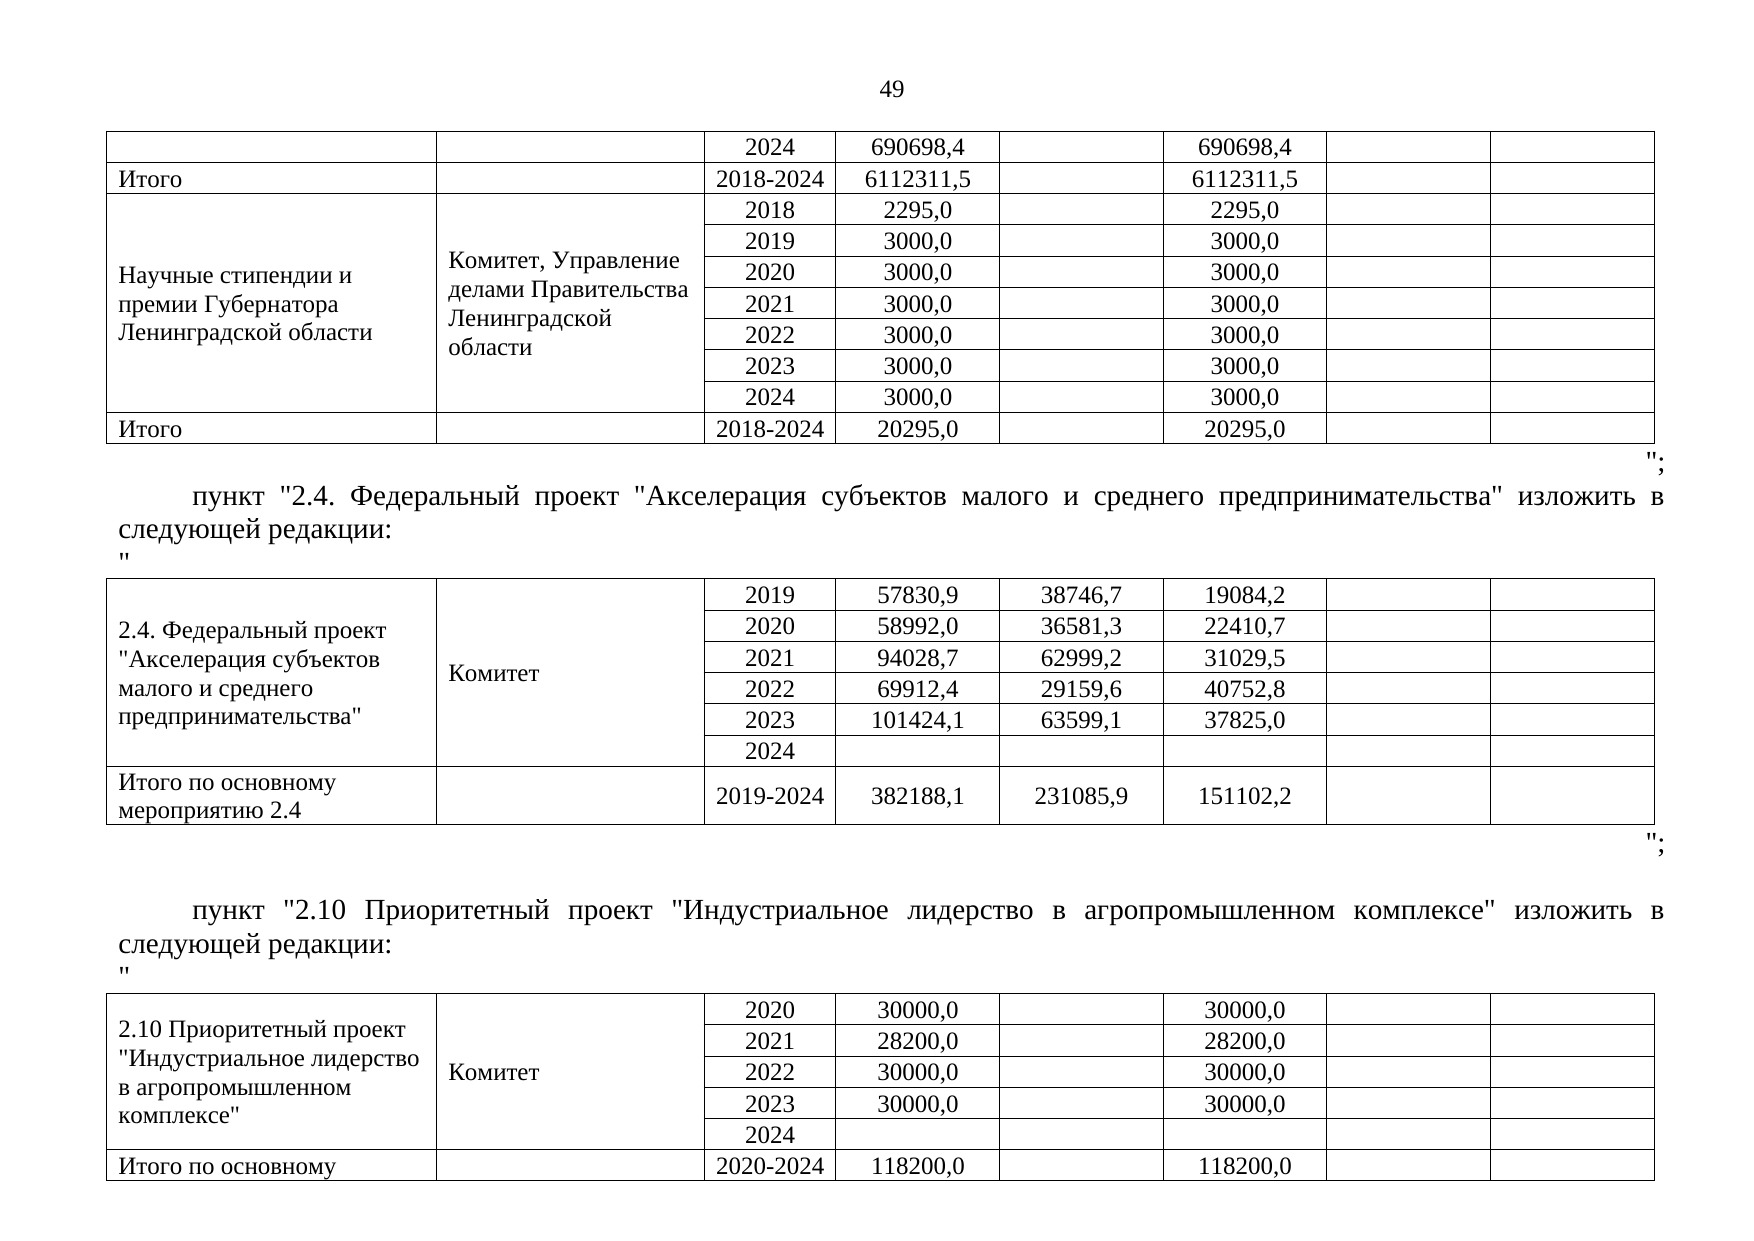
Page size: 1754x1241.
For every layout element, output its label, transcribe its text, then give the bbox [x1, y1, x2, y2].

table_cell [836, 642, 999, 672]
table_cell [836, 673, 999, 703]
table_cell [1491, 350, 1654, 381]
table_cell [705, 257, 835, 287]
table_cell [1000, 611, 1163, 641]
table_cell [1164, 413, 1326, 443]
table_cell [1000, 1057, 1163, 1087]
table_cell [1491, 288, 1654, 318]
text пункт "2.4. Федеральный проект "Акселерация субъектов малого и среднего предпринимательства" изложить в следующей редакции: [118, 478, 1665, 545]
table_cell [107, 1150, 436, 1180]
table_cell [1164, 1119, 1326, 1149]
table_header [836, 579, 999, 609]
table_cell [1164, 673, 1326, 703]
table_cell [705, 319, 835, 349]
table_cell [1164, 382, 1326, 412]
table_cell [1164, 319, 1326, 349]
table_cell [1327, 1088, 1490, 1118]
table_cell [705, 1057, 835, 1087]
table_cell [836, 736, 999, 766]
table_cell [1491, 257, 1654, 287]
text пункт "2.10 Приоритетный проект "Индустриальное лидерство в агропромышленном комплексе" изложить в следующей редакции: [118, 892, 1665, 959]
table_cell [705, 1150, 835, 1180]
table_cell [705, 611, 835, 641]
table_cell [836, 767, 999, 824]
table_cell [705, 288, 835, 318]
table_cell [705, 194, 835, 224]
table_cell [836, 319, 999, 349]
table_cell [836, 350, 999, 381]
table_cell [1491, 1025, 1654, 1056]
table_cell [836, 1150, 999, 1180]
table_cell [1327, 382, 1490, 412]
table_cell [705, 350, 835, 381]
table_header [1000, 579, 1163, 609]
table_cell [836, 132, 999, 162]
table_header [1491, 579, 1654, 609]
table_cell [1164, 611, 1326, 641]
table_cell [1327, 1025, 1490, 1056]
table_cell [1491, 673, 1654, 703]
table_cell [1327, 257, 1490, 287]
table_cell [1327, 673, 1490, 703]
text "; [118, 825, 1665, 859]
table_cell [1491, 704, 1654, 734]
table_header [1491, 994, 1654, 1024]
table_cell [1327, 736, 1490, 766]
text "; [118, 444, 1665, 478]
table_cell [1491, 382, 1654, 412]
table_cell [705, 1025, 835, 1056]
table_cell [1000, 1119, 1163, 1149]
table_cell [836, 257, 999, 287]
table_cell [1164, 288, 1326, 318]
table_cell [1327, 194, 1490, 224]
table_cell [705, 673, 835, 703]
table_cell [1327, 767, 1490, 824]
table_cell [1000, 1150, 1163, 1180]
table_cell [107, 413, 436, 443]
text " [118, 545, 1665, 578]
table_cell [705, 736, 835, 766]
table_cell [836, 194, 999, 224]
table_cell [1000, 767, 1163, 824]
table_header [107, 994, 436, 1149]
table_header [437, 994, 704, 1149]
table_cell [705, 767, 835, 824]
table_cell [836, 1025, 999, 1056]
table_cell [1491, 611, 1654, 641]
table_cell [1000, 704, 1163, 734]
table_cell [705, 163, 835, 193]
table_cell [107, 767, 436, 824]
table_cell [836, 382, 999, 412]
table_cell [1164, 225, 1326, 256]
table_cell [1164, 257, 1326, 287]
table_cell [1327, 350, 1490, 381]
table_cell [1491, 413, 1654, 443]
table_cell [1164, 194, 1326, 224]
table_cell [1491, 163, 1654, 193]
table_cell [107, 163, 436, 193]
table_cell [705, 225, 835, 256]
text " [118, 959, 1665, 993]
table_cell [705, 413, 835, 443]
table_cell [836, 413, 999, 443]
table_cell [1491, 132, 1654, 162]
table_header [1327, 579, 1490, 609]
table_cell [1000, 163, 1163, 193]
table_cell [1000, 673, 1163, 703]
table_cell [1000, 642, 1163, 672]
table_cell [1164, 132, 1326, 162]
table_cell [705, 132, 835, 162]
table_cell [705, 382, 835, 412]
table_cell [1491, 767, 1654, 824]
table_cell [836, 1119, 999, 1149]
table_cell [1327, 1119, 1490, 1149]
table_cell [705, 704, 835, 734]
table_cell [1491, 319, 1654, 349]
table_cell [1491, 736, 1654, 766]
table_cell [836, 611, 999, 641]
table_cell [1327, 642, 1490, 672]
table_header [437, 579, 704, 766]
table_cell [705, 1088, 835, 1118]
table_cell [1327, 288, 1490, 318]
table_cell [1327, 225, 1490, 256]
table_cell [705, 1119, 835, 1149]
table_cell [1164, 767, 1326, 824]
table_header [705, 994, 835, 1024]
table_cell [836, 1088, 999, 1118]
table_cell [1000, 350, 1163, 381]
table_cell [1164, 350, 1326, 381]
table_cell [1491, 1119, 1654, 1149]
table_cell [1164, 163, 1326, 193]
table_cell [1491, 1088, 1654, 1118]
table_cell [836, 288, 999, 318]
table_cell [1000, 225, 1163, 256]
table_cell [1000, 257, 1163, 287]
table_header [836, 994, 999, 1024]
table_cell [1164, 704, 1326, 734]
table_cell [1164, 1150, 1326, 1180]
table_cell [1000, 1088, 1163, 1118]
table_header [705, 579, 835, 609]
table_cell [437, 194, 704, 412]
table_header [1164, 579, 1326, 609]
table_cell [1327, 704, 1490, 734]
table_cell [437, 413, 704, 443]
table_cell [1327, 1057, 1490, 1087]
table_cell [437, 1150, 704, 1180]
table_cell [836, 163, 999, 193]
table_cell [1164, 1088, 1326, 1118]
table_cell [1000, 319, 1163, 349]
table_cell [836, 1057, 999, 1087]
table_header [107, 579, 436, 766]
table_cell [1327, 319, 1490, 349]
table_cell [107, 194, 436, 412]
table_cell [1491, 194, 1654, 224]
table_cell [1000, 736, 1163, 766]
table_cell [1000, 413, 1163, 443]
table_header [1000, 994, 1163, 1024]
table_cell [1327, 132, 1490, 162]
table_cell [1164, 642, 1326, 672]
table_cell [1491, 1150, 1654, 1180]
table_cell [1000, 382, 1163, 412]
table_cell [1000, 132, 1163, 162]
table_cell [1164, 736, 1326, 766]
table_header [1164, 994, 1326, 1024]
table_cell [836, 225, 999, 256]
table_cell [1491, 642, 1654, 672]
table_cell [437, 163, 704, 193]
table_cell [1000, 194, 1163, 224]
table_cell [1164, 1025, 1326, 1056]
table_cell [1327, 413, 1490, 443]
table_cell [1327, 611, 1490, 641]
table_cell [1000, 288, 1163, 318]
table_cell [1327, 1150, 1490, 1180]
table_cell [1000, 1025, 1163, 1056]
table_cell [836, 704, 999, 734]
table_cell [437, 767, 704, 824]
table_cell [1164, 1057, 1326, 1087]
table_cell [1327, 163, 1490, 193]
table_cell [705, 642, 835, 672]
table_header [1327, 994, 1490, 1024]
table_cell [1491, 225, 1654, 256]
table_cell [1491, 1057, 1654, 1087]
